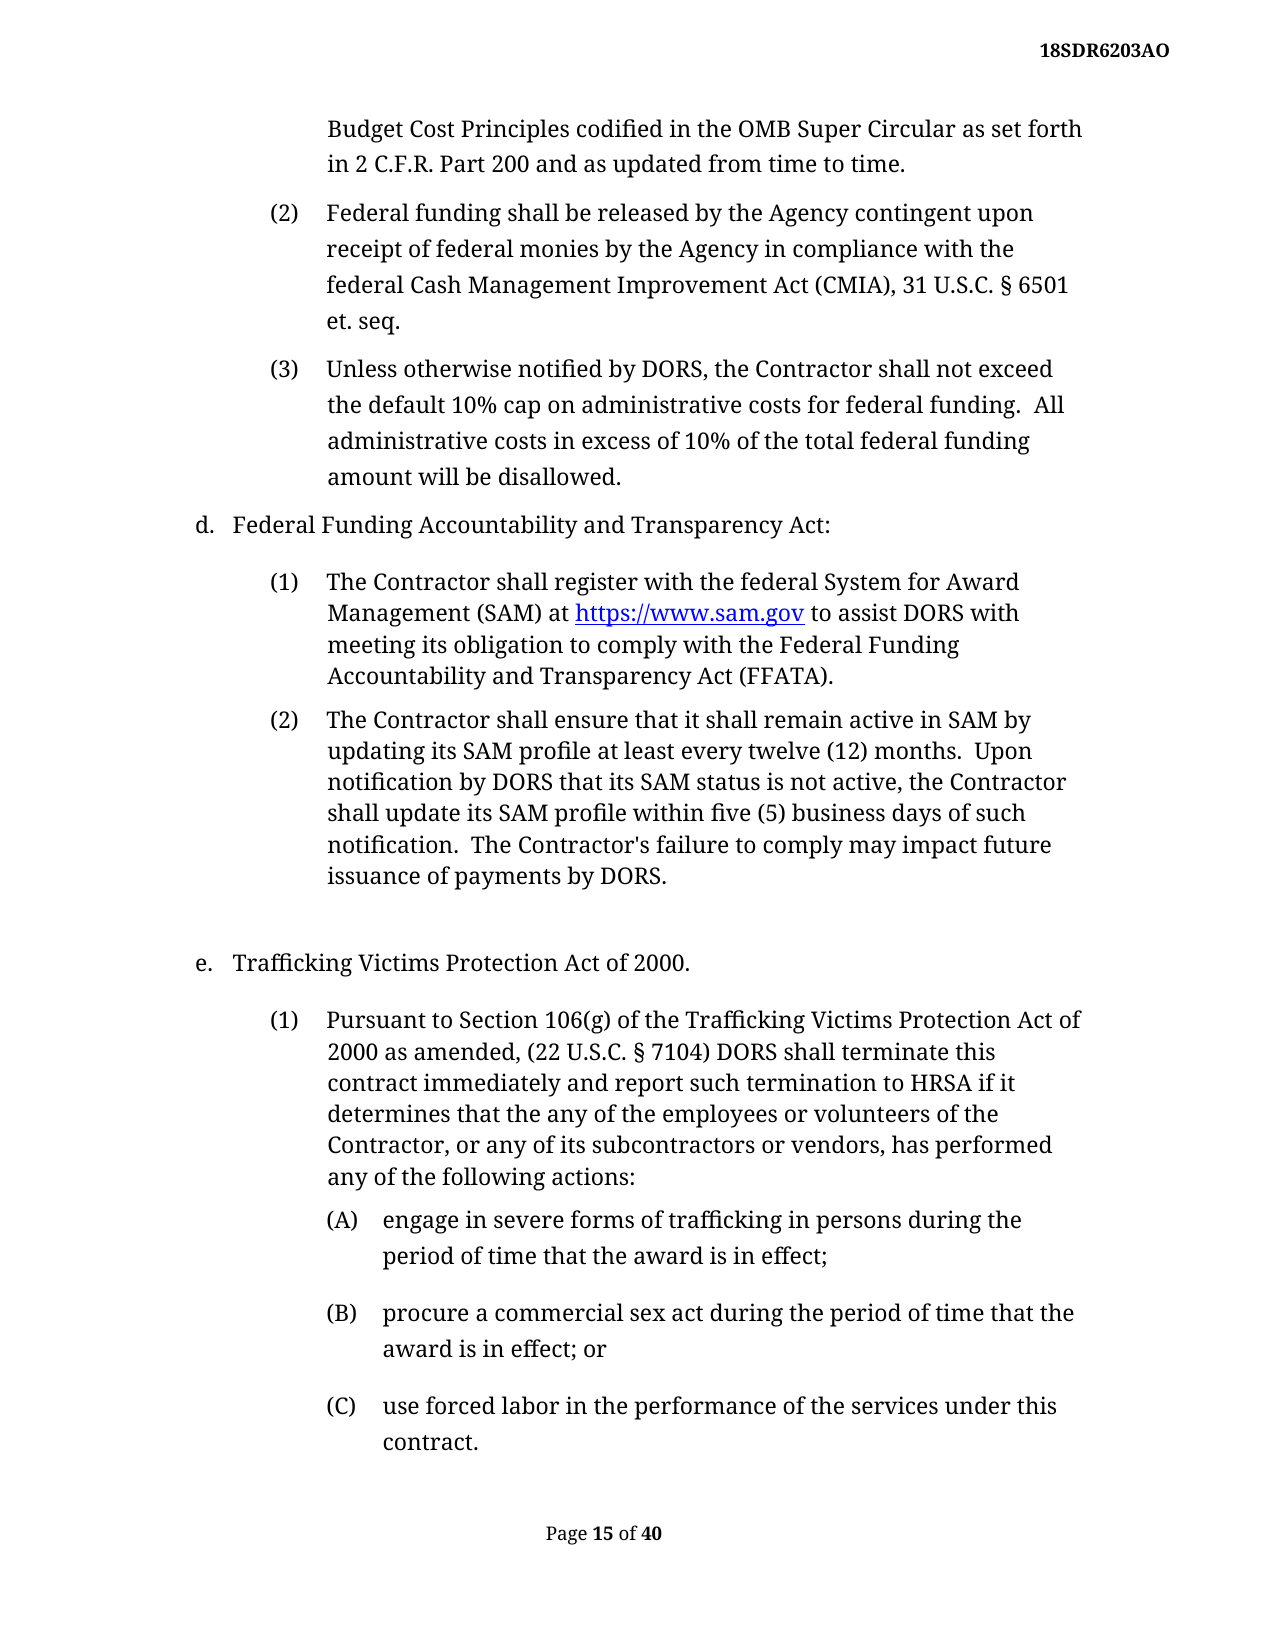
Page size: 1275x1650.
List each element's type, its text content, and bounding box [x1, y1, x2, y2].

text e. Trafficking Victims Protection Act of 2000. [195, 947, 1087, 979]
text d. Federal Funding Accountability and Transparency Act: [195, 509, 1087, 541]
text (1) Pursuant to Section 106(g) of the Trafficking Victims Protection Act of 2000 as amended, (22 U.S.C. § 7104) DORS shall terminate this contract immediately and report such termination to HRSA if it determines that the any of the employees or volunteers of the Contractor, or any of its subcontractors or vendors, has performed any of the following actions: [270, 1004, 1087, 1192]
text (3) Unless otherwise notified by DORS, the Contractor shall not exceed the default 10% cap on administrative costs for federal funding. All administrative costs in excess of 10% of the total federal funding amount will be disallowed. [270, 353, 1087, 492]
text (2) Federal funding shall be released by the Agency contingent upon receipt of federal monies by the Agency in compliance with the federal Cash Management Improvement Act (CMIA), 31 U.S.C. § 6501 et. seq. [270, 197, 1087, 336]
text (A) engage in severe forms of trafficking in persons during the period of time that the award is in effect; [326, 1204, 1087, 1271]
text (2) The Contractor shall ensure that it shall remain active in SAM by updating its SAM profile at least every twelve (12) months. Upon notification by DORS that its SAM status is not active, the Contractor shall update its SAM profile within five (5) business days of such notification. The Contractor's failure to comply may impact future issuance of payments by DORS. [270, 704, 1087, 891]
text (C) use forced labor in the performance of the services under this contract. [326, 1389, 1087, 1457]
text (B) procure a commercial sex act during the period of time that the award is in effect; or [326, 1297, 1087, 1364]
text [270, 112, 1087, 180]
text (1) The Contractor shall register with the federal System for Award Management (SAM) at https://www.sam.gov to assist DORS with meeting its obligation to comply with the Federal Funding Accountability and Transparency Act (FFATA). [270, 566, 1087, 691]
